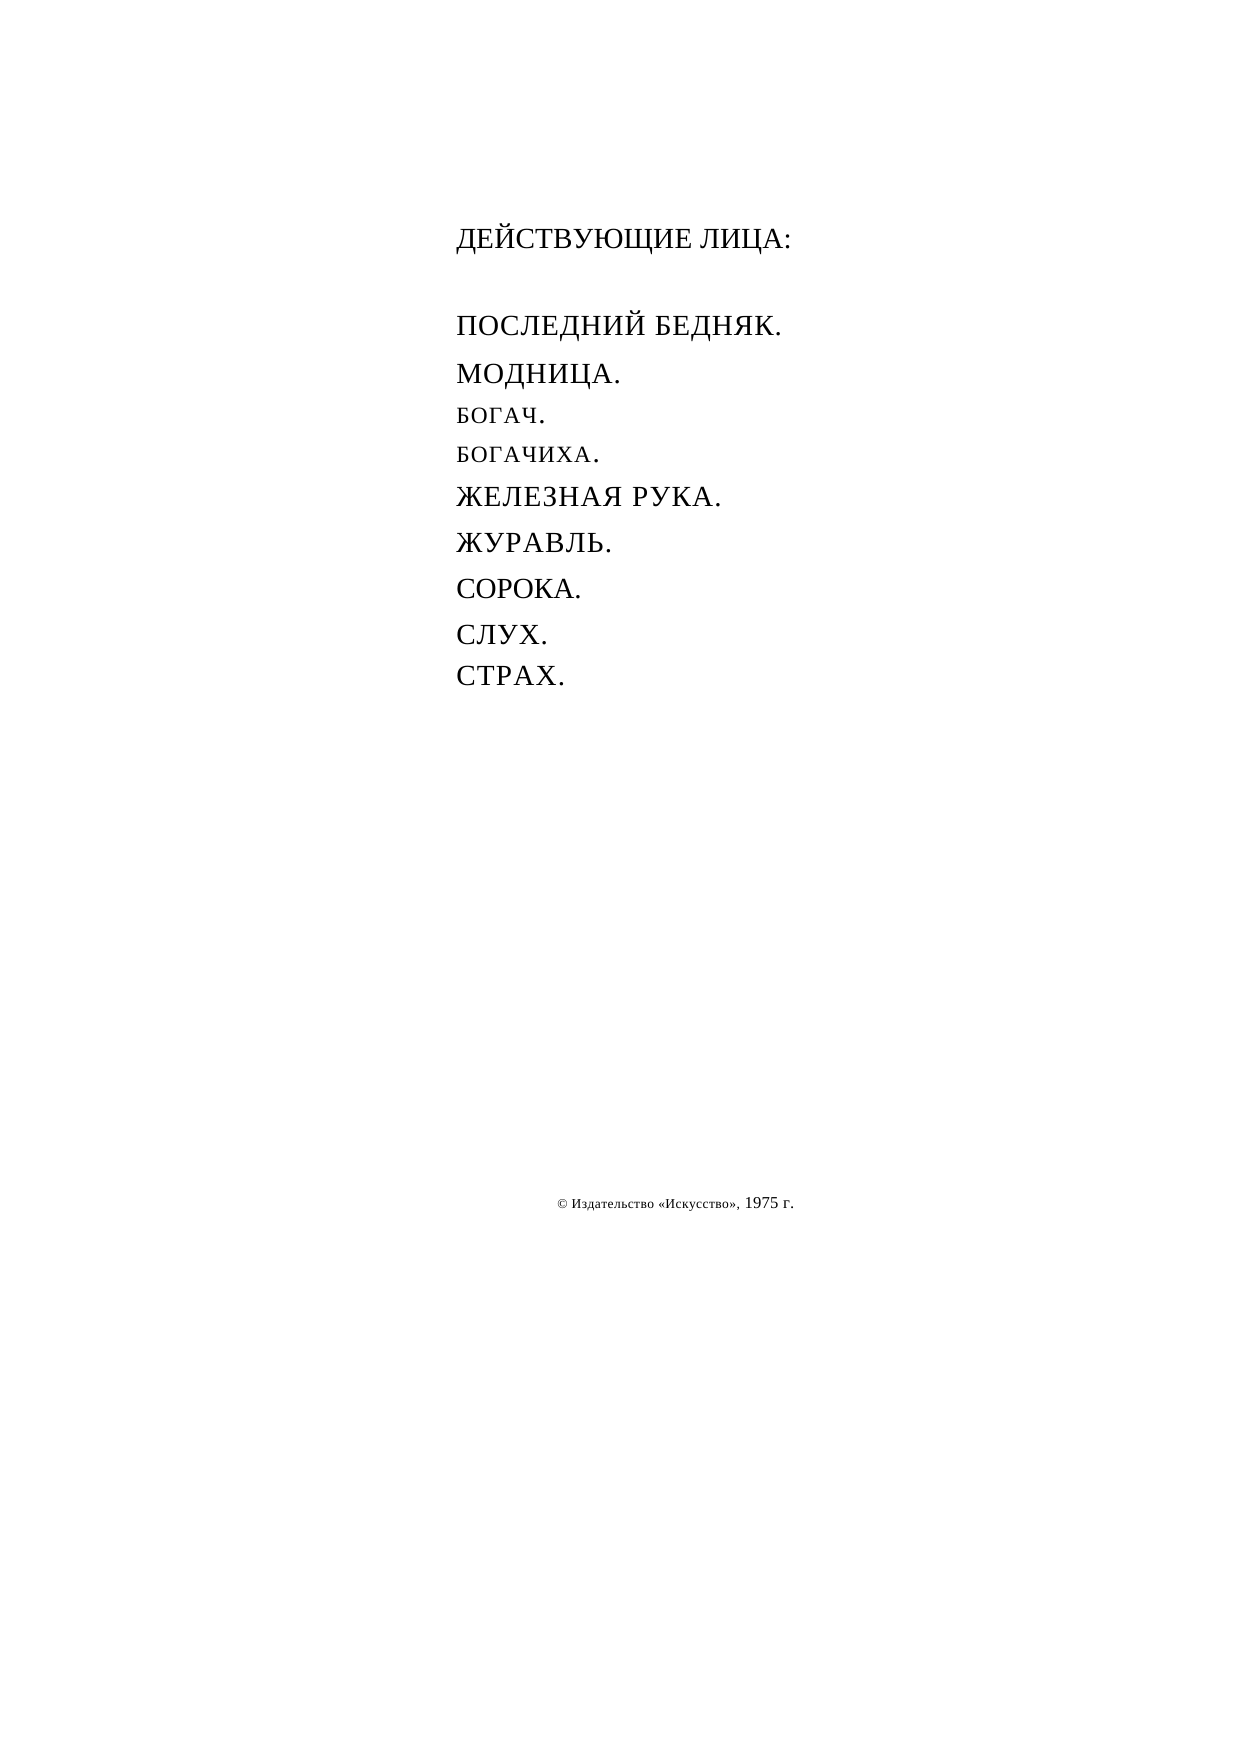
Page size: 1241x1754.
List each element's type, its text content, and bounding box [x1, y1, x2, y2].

text МОДНИЦА. [521, 365, 588, 388]
text © Издательство «Искусство», 1975 г. [446, 1195, 794, 1212]
text ДЕЙСТВУЮЩИЕ ЛИЦА: [649, 235, 759, 252]
text богачиха. [456, 451, 980, 465]
text ЖУРАВЛЬ. [456, 536, 861, 557]
text СТРАХ. [456, 674, 980, 688]
text СЛУХ. [456, 628, 980, 649]
text ПОСЛЕДНИЙ БЕДНЯК. [576, 317, 698, 340]
text СОРОКА. [456, 582, 980, 603]
text ЖЕЛЕЗНАЯ РУКА. [456, 490, 861, 511]
text МОДНИЦА. [456, 365, 511, 388]
text ПОСЛЕДНИЙ БЕДНЯК. [456, 317, 566, 340]
text ПОСЛЕДНИЙ БЕДНЯК. [708, 317, 861, 340]
text ДЕЙСТВУЮЩИЕ ЛИЦА: [759, 235, 1049, 252]
text богач. [456, 413, 980, 426]
text ДЕЙСТВУЮЩИЕ ЛИЦА: [473, 235, 650, 252]
text МОДНИЦА. [587, 365, 861, 388]
